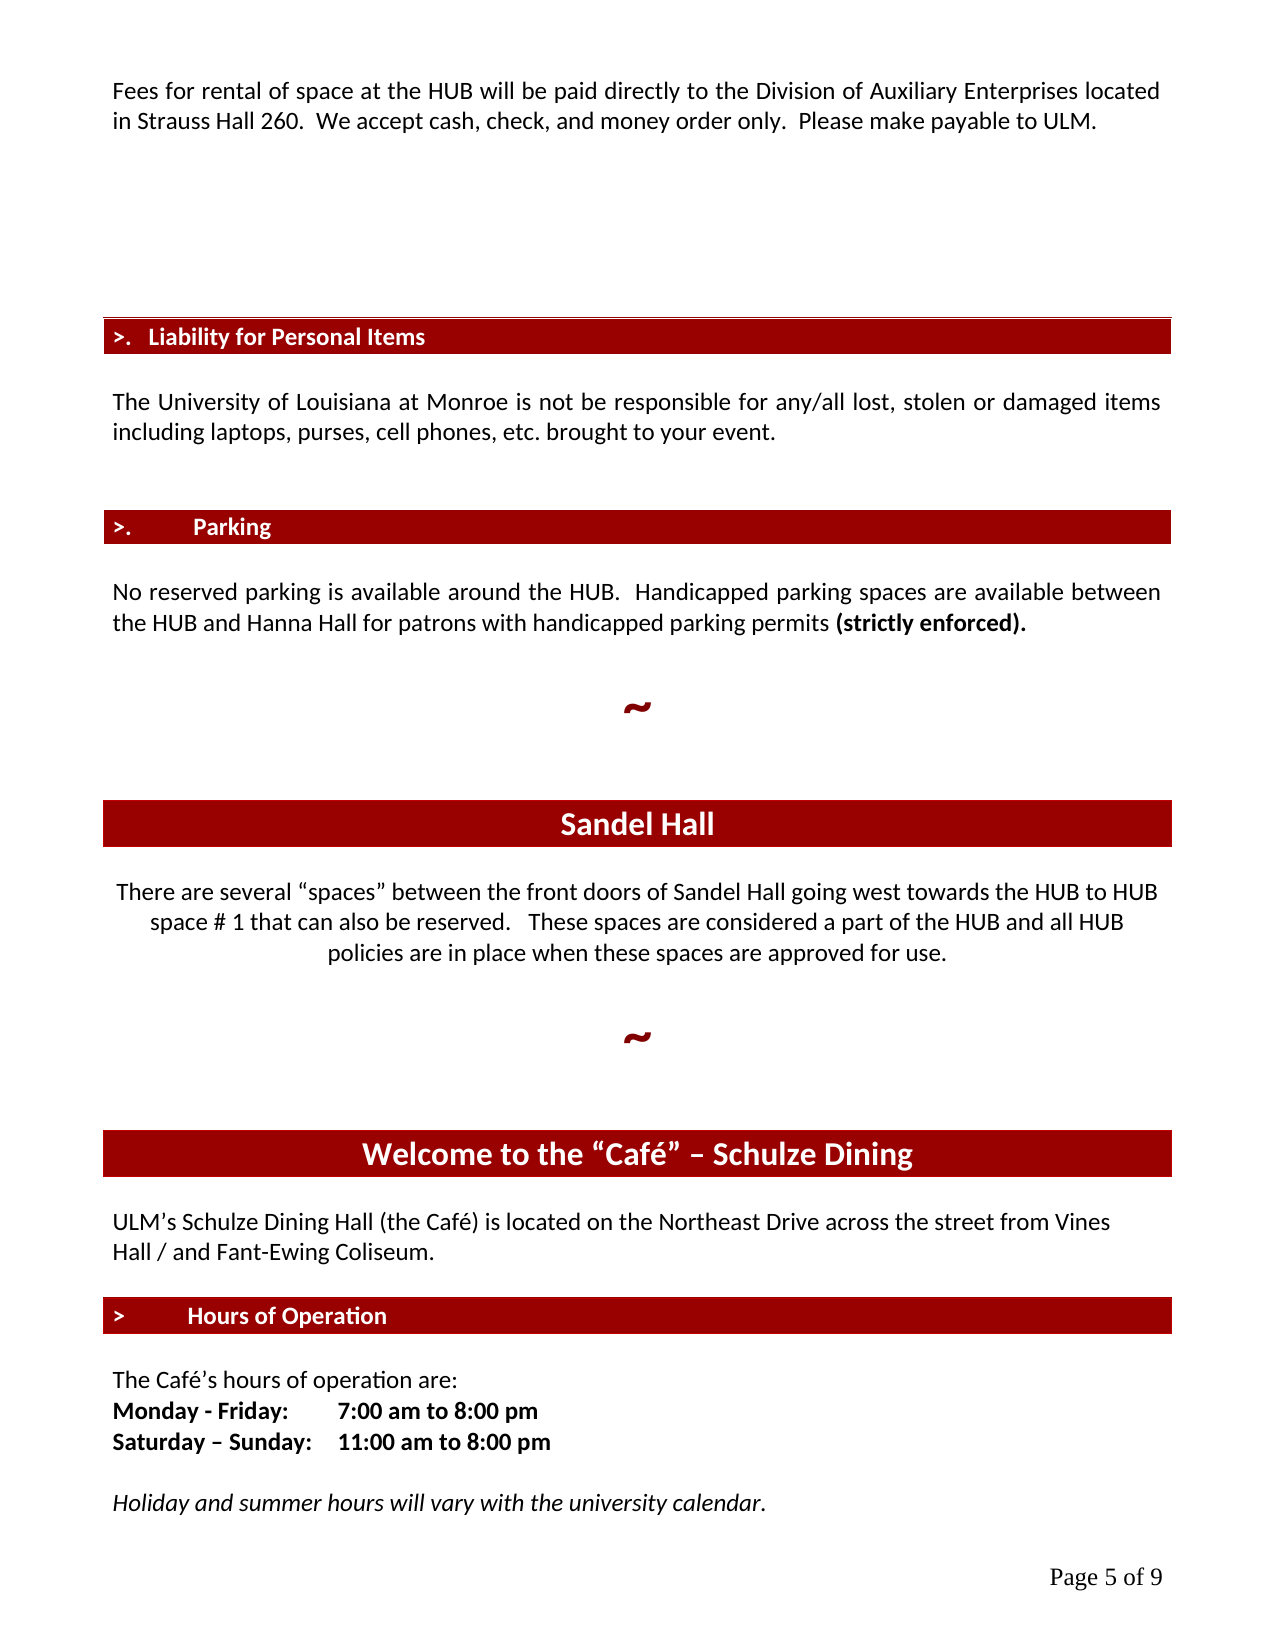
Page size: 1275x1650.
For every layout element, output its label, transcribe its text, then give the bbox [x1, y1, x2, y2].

text The University of Louisiana at Monroe is not be responsible for any/all lost, stolen or damaged items including laptops, purses, cell phones, etc. brought to your event. [112, 386, 1162, 447]
text Holiday and summer hours will vary with the university calendar. [112, 1487, 1162, 1517]
text ULM’s Schulze Dining Hall (the Café) is located on the Northeast Drive across the street from Vines Hall / and Fant-Ewing Coliseum. [112, 1206, 1162, 1267]
text Saturday – Sunday: 11:00 am to 8:00 pm [112, 1426, 1162, 1456]
text The Café’s hours of operation are: [112, 1365, 1162, 1395]
text There are several “spaces” between the front doors of Sandel Hall going west towards the HUB to HUB space # 1 that can also be reserved. These spaces are considered a part of the HUB and all HUB policies are in place when these spaces are approved for use. [112, 876, 1162, 967]
text >. Parking [104, 510, 1171, 544]
subtitle > Hours of Operation [104, 1299, 1171, 1333]
text Monday - Friday: 7:00 am to 8:00 pm [112, 1395, 1162, 1426]
subtitle Welcome to the “Café” – Schulze Dining [104, 1131, 1171, 1176]
text >. Liability for Personal Items [104, 319, 1171, 354]
text ~ [112, 668, 1162, 739]
text ~ [112, 998, 1162, 1069]
subtitle Sandel Hall [104, 801, 1171, 846]
text No reserved parking is available around the HUB. Handicapped parking spaces are available between the HUB and Hanna Hall for patrons with handicapped parking permits (strictly enforced). [112, 576, 1162, 637]
text Fees for rental of space at the HUB will be paid directly to the Division of Auxiliary Enterprises located in Strauss Hall 260. We accept cash, check, and money order only. Please make payable to ULM. [112, 75, 1162, 136]
